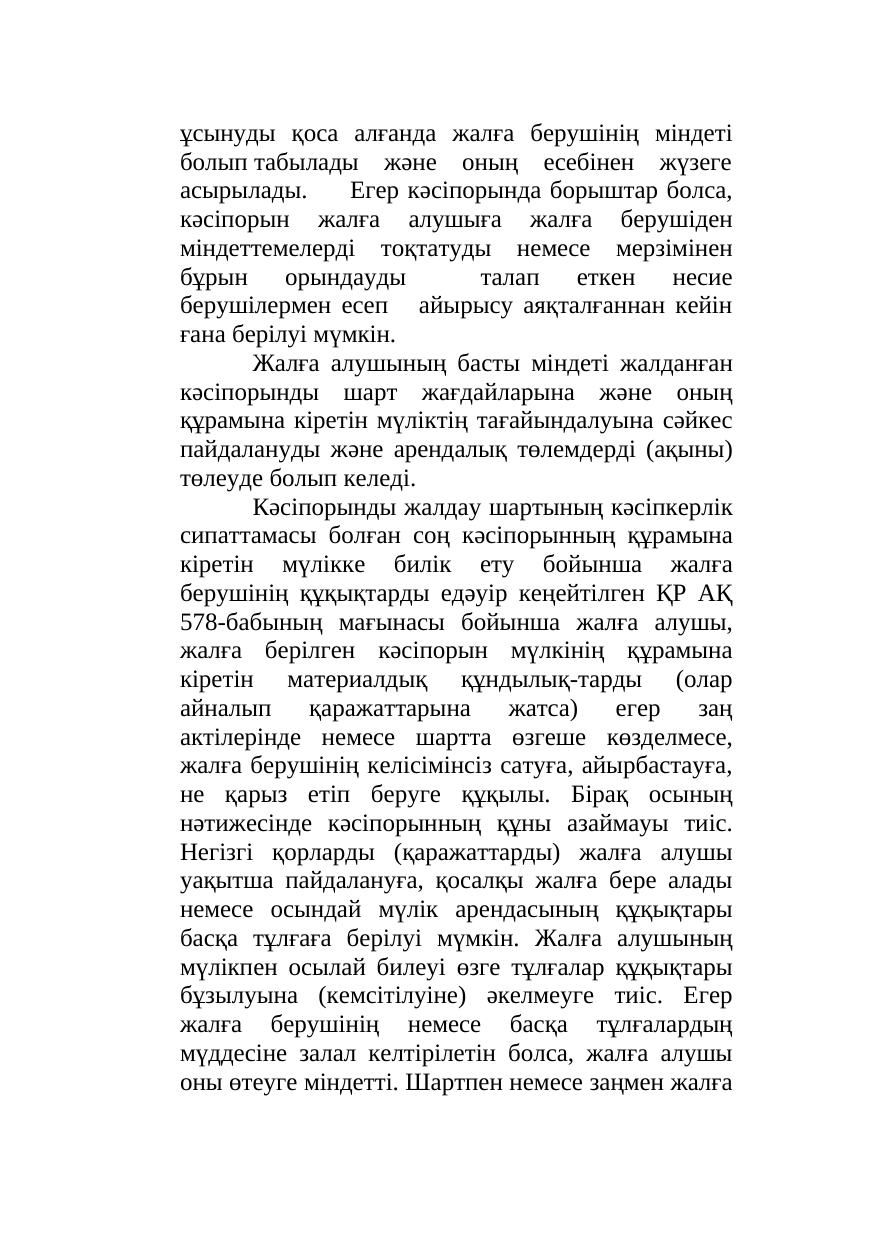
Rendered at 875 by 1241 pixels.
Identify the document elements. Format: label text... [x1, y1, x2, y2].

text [180, 118, 733, 348]
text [180, 492, 733, 1096]
text Жалға алушының басты міндеті жалданған кәсіпорынды шарт жағдайларына және оның құрамына кіретін мүліктің тағайындалуына сәйкес пайдалануды және арендалық төлемдерді (ақыны) төлеуде болып келеді. [180, 348, 733, 492]
